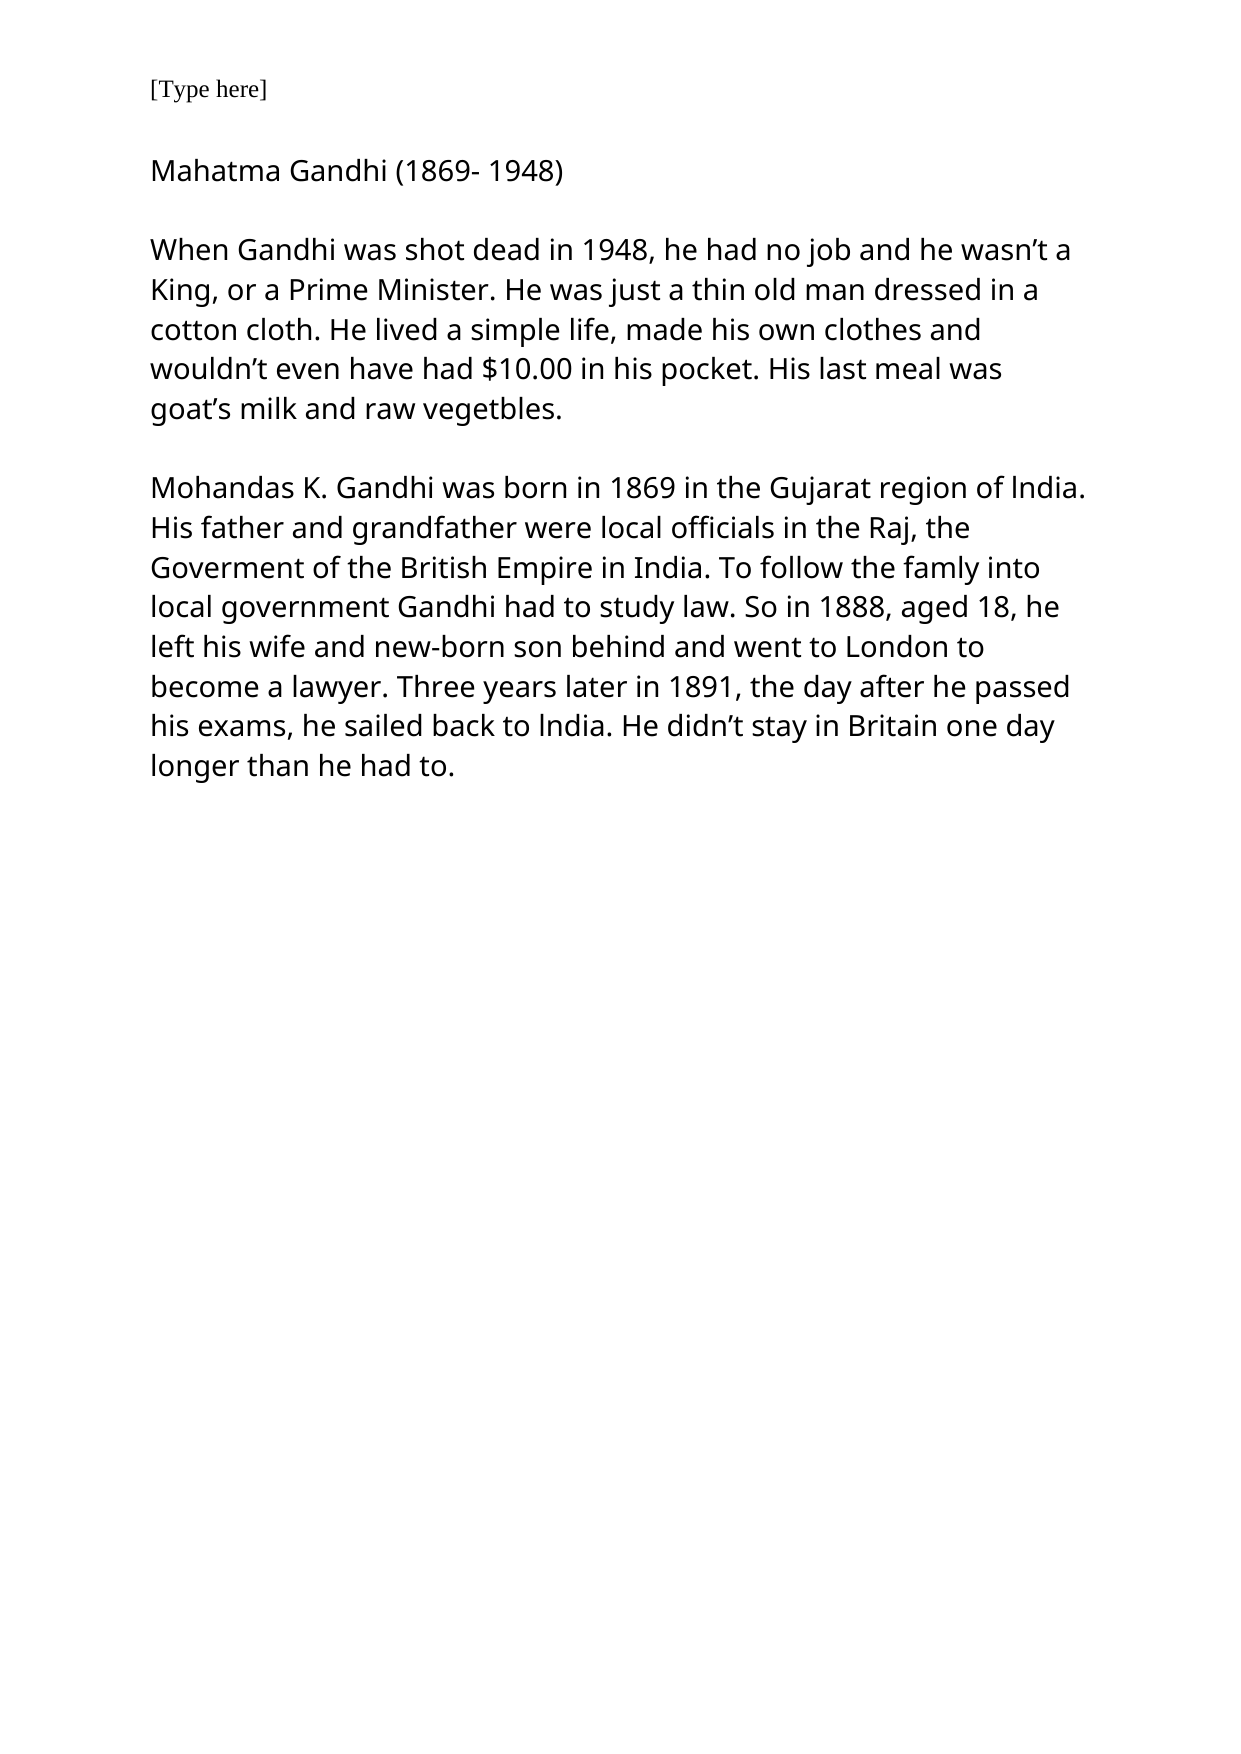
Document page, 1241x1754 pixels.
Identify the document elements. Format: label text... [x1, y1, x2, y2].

text Mohandas K. Gandhi was born in 1869 in the Gujarat region of lndia. His father and grandfather were local officials in the Raj, the Goverment of the British Empire in India. To follow the famly into local government Gandhi had to study law. So in 1888, aged 18, he left his wife and new-born son behind and went to London to become a lawyer. Three years later in 1891, the day after he passed his exams, he sailed back to lndia. He didn’t stay in Britain one day longer than he had to. [150, 467, 1090, 785]
text When Gandhi was shot dead in 1948, he had no job and he wasn’t a King, or a Prime Minister. He was just a thin old man dressed in a cotton cloth. He lived a simple life, made his own clothes and wouldn’t even have had $10.00 in his pocket. His last meal was goat’s milk and raw vegetbles. [150, 229, 1090, 428]
text Mahatma Gandhi (1869- 1948) [150, 150, 1090, 190]
